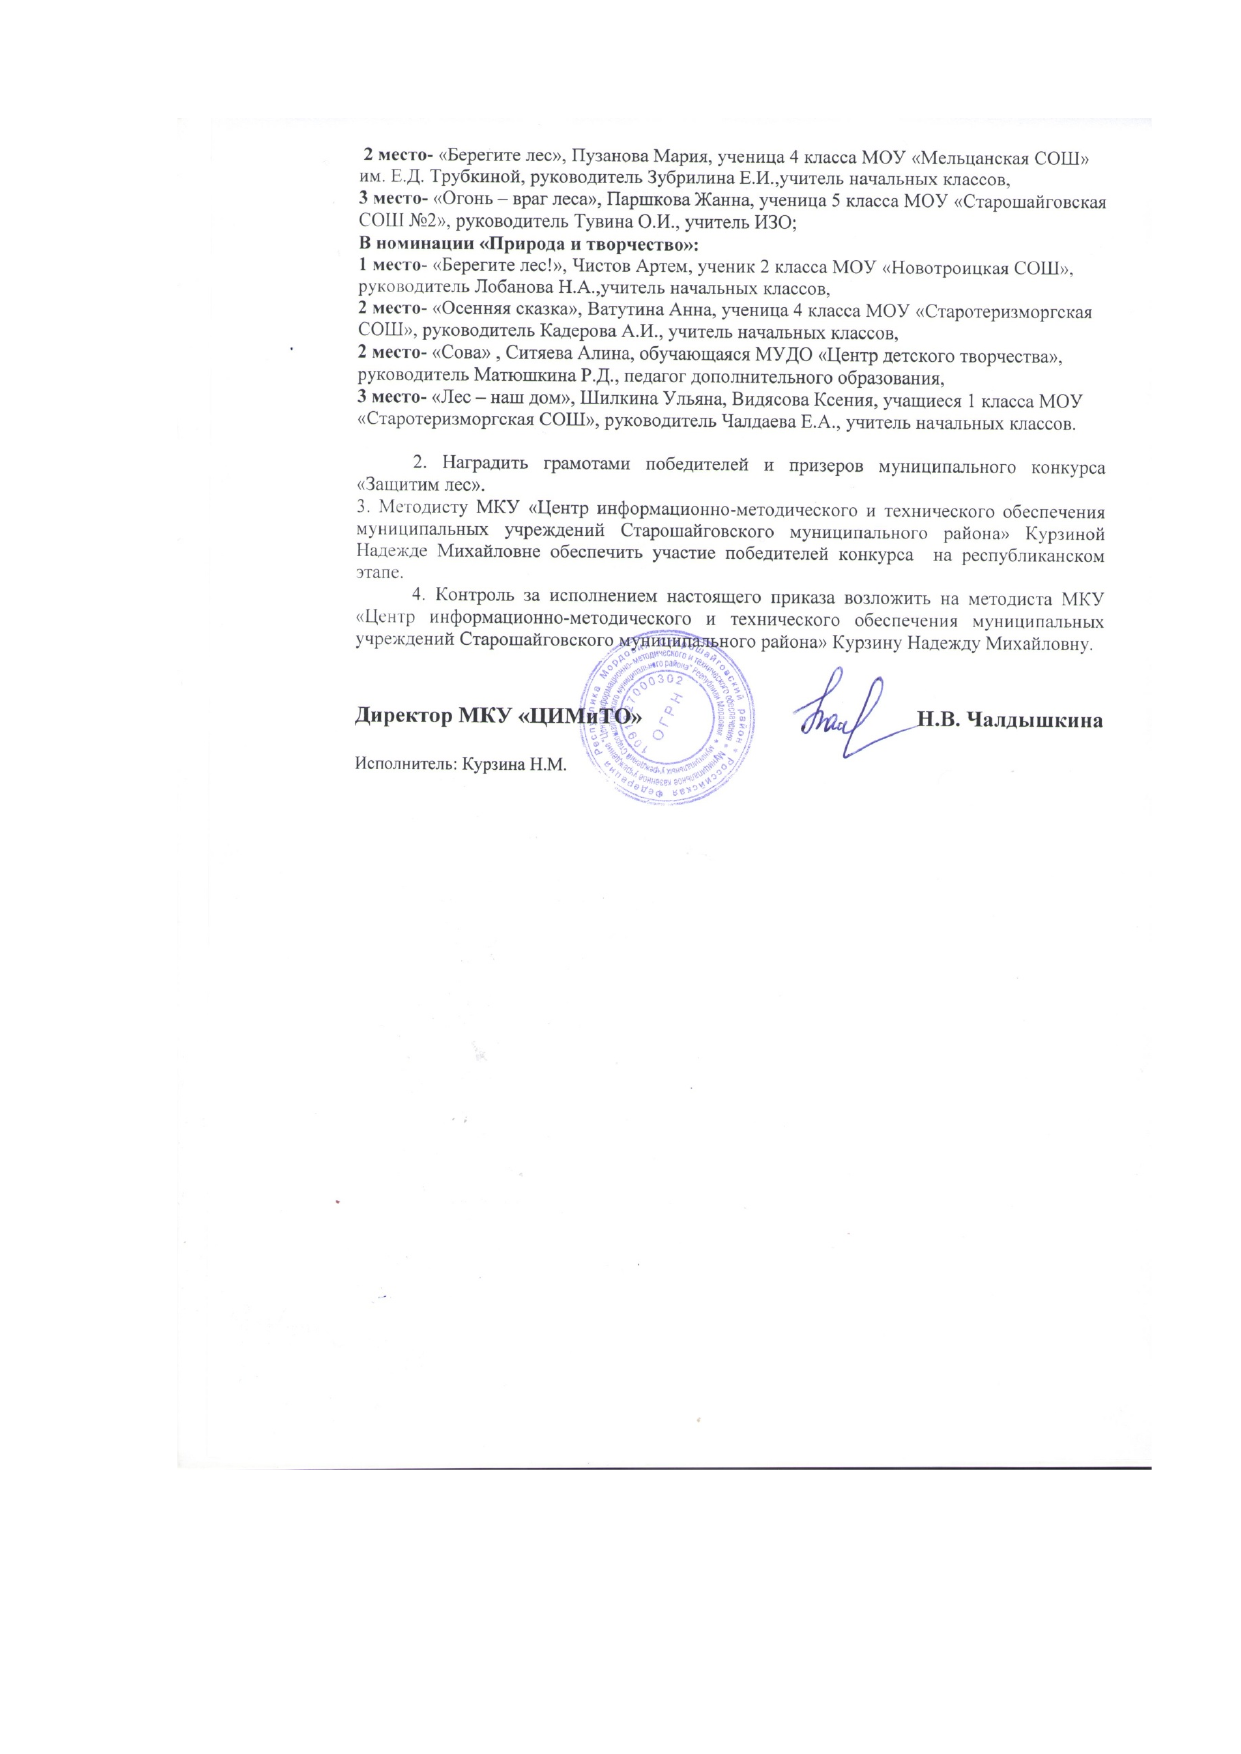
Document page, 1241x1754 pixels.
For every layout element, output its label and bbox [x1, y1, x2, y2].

picture [177, 118, 1152, 1470]
